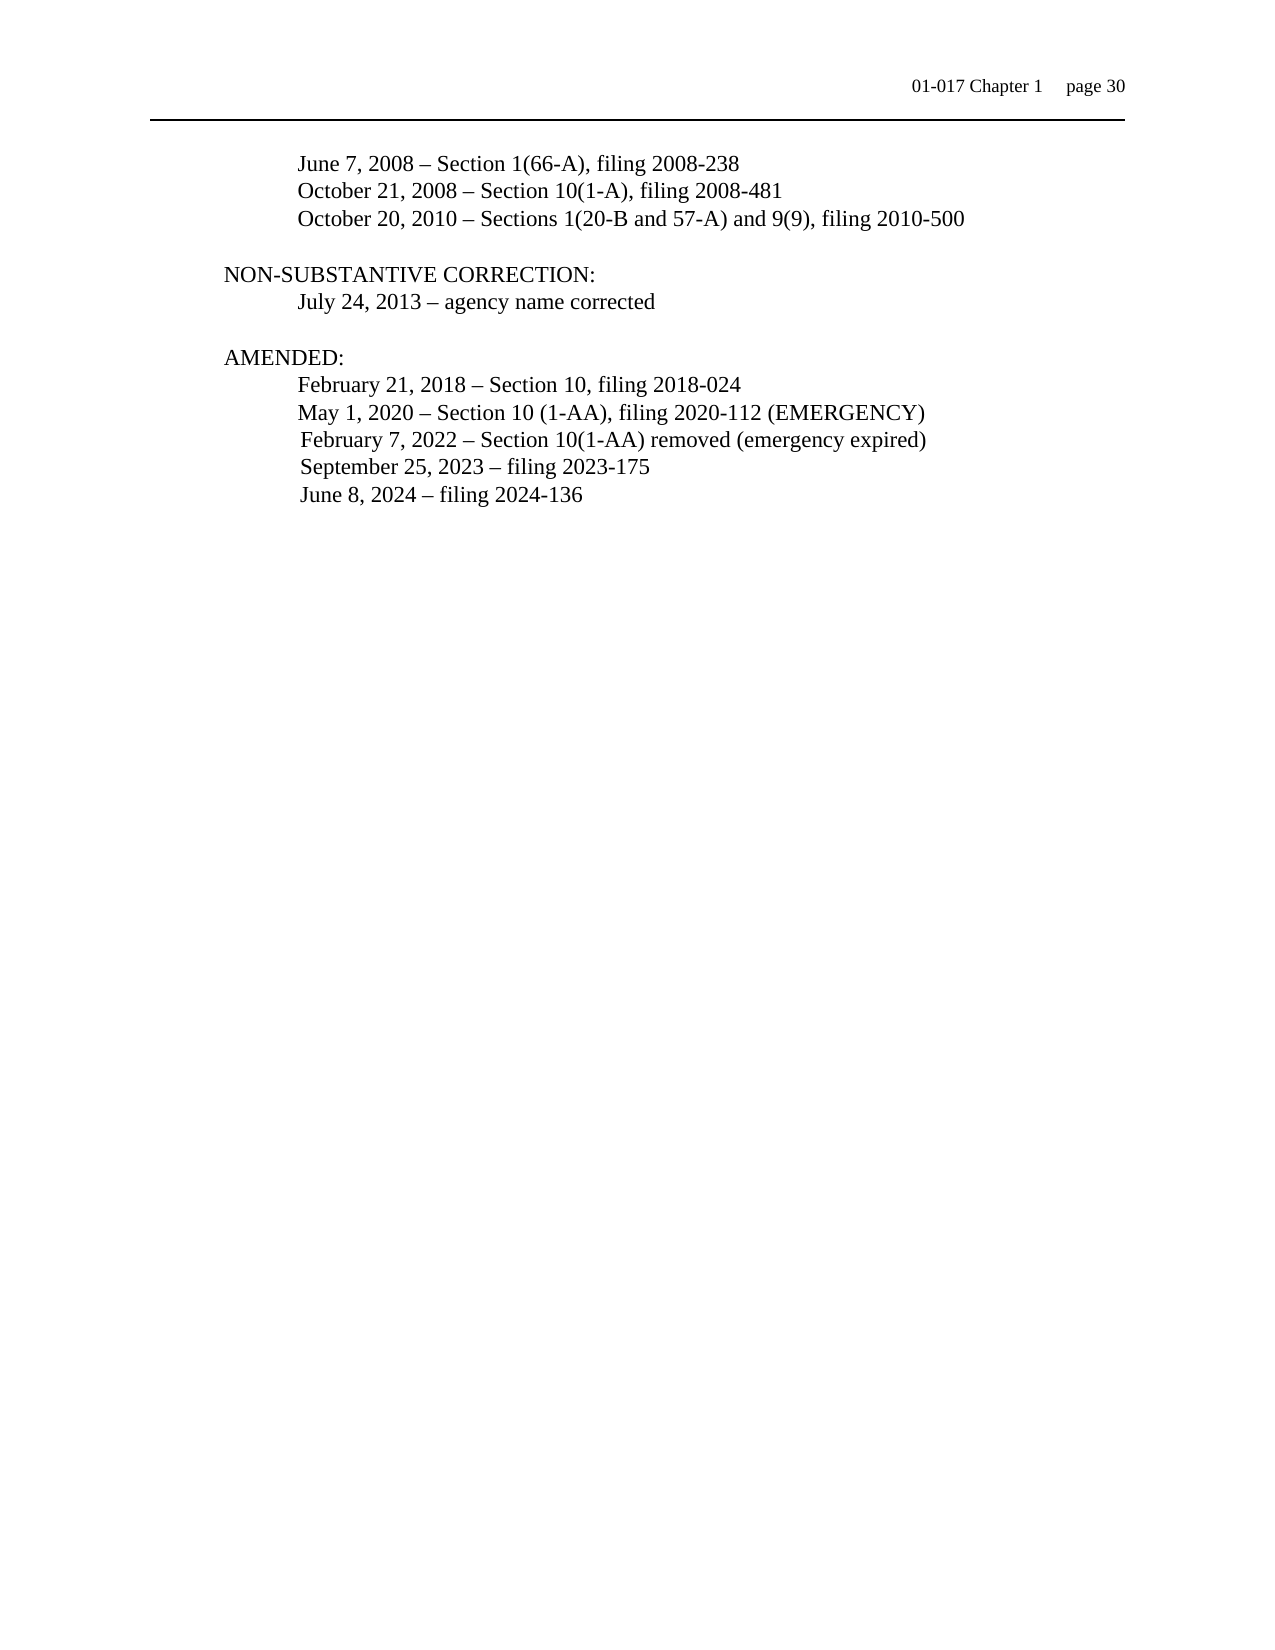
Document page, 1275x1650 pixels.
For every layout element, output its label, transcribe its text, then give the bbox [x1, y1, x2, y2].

text October 20, 2010 – Sections 1(20-B and 57-A) and 9(9), filing 2010-500 [150, 205, 1125, 231]
text June 7, 2008 – Section 1(66-A), filing 2008-238 [150, 150, 1125, 177]
text September 25, 2023 – filing 2023-175 [150, 453, 1125, 480]
text February 7, 2022 – Section 10(1-AA) removed (emergency expired) [150, 426, 1125, 452]
text June 8, 2024 – filing 2024-136 [150, 481, 1125, 507]
text October 21, 2008 – Section 10(1-A), filing 2008-481 [150, 178, 1125, 204]
text NON-SUBSTANTIVE CORRECTION: [223, 261, 1095, 287]
text May 1, 2020 – Section 10 (1-AA), filing 2020-112 (EMERGENCY) [150, 399, 1125, 425]
text July 24, 2013 – agency name corrected [150, 288, 1125, 314]
text February 21, 2018 – Section 10, filing 2018-024 [150, 371, 1125, 398]
text AMENDED: [223, 344, 1095, 370]
